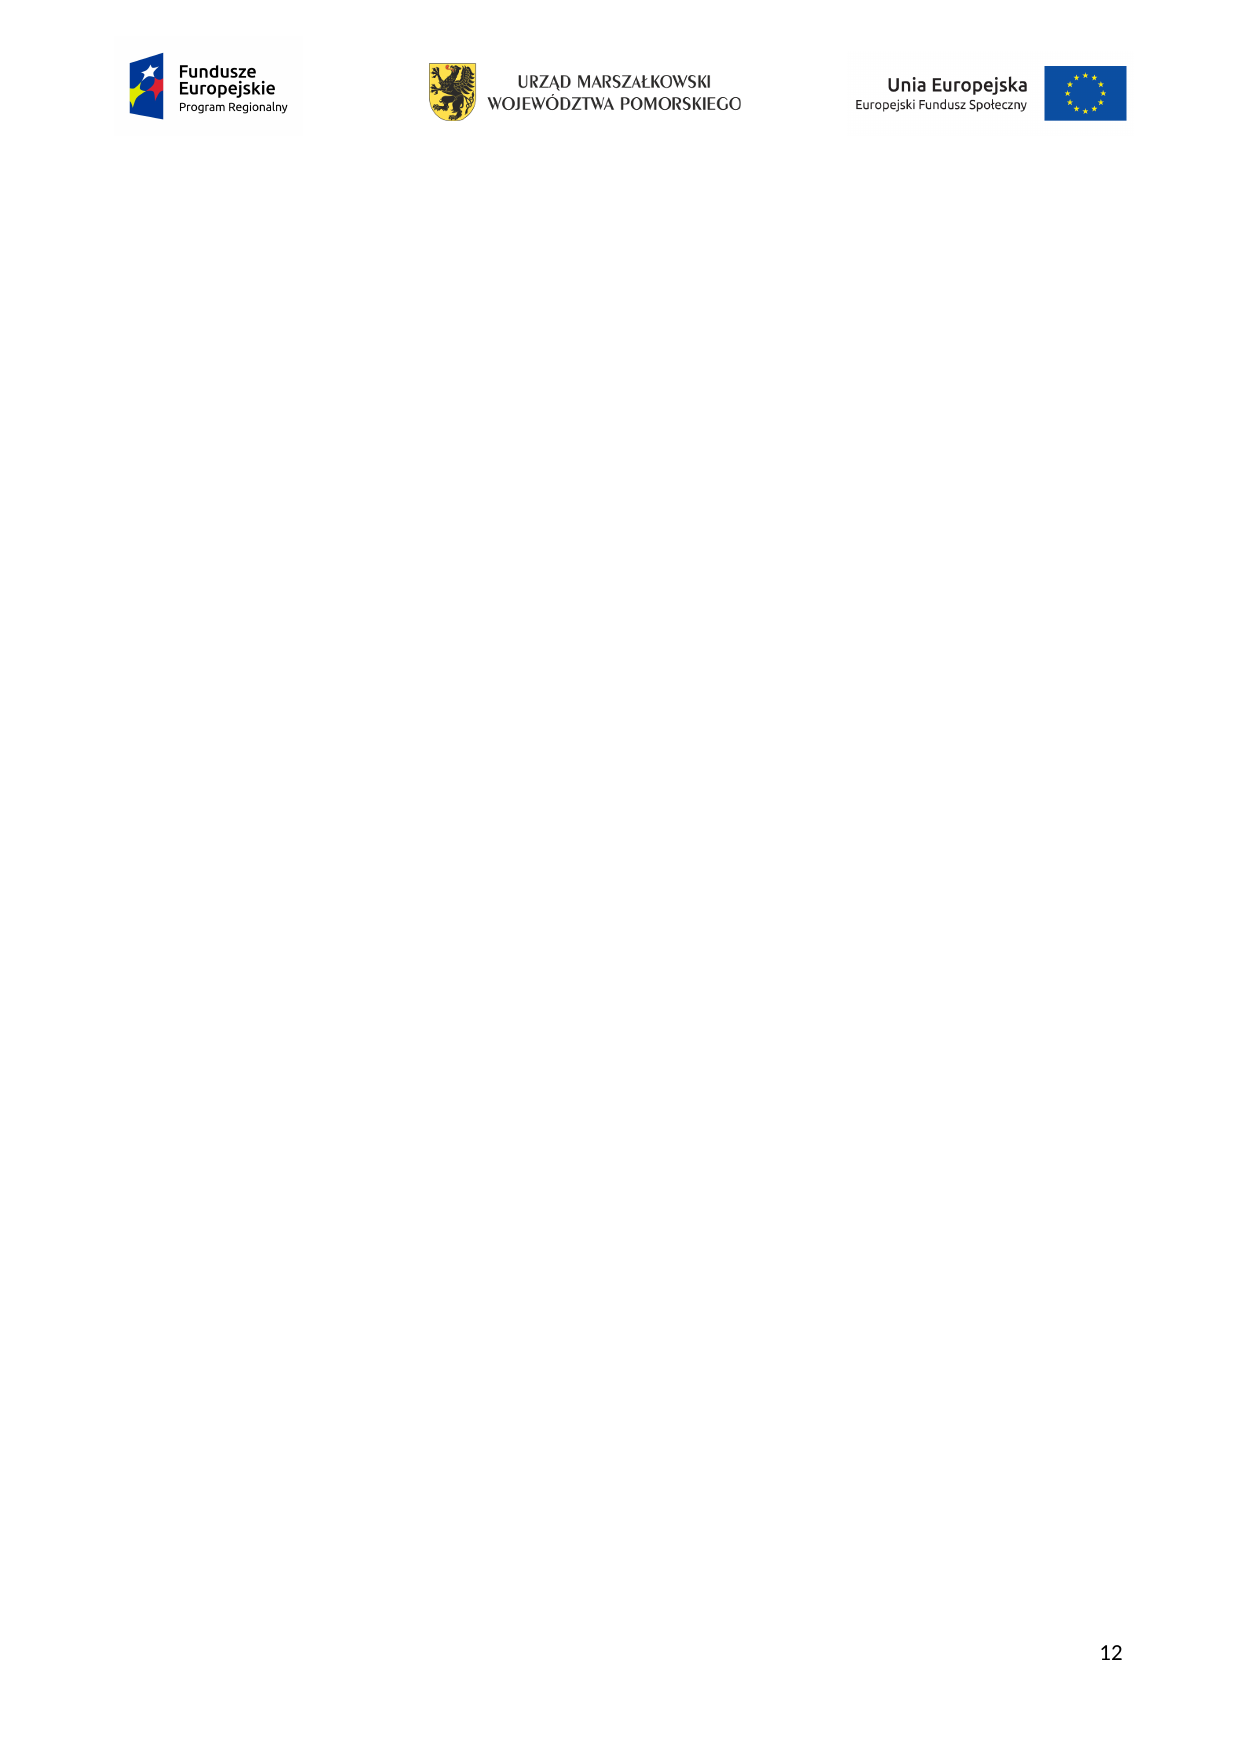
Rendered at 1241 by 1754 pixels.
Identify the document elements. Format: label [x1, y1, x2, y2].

picture [429, 63, 741, 121]
picture [113, 36, 304, 136]
picture [846, 51, 1135, 136]
